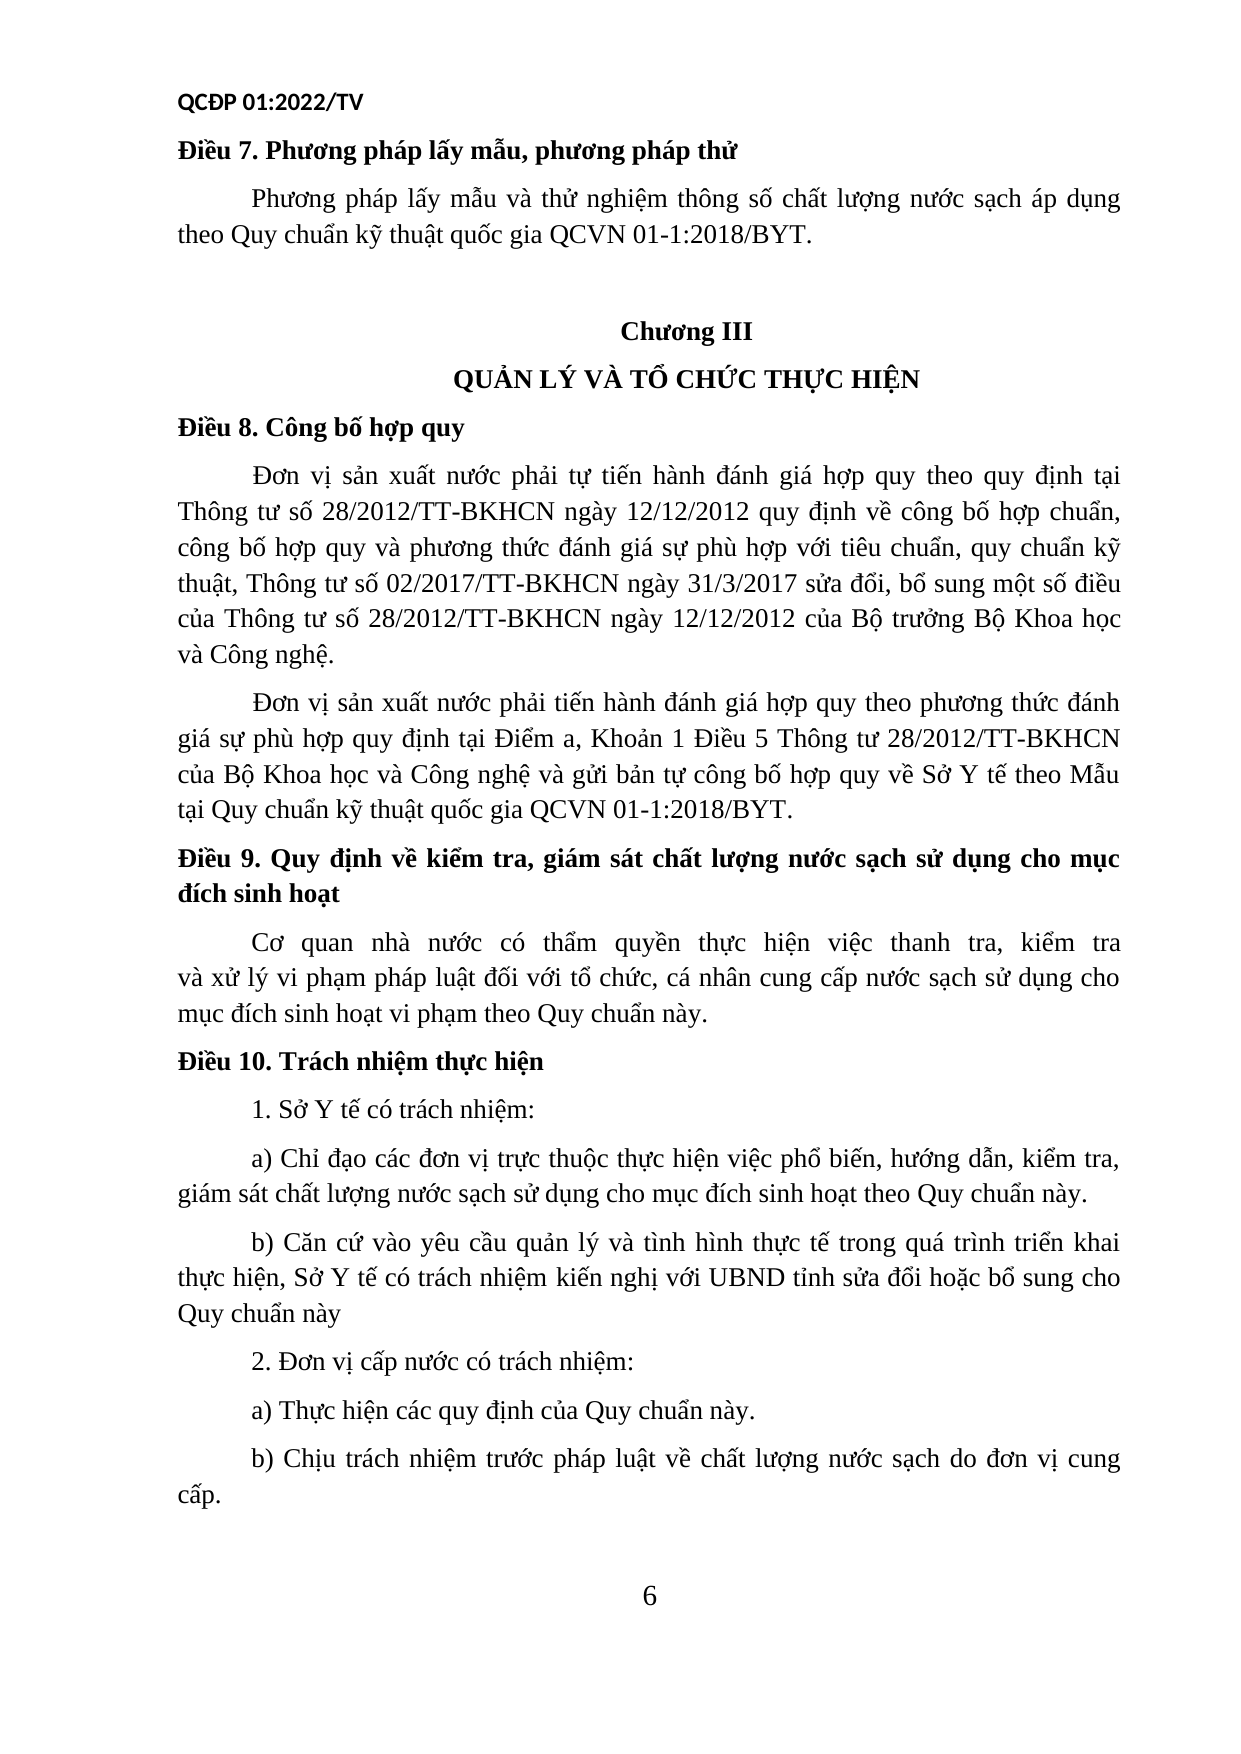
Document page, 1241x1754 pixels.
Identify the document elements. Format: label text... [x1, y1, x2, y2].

text b) Căn cứ vào yêu cầu quản lý và tình hình thực tế trong quá trình triển khai thực hiện, Sở Y tế có trách nhiệm kiến nghị với UBND tỉnh sửa đổi hoặc bổ sung cho Quy chuẩn này [177, 1226, 1122, 1328]
text Phương pháp lấy mẫu và thử nghiệm thông số chất lượng nước sạch áp dụng theo Quy chuẩn kỹ thuật quốc gia QCVN 01-1:2018/BYT. [177, 183, 1122, 249]
text QUẢN LÝ VÀ TỔ CHỨC THỰC HIỆN [177, 363, 1122, 394]
text Đơn vị sản xuất nước phải tiến hành đánh giá hợp quy theo phương thức đánh giá sự phù hợp quy định tại Điểm a, Khoản 1 Điều 5 Thông tư 28/2012/TT-BKHCN của Bộ Khoa học và Công nghệ và gửi bản tự công bố hợp quy về Sở Y tế theo Mẫu tại Quy chuẩn kỹ thuật quốc gia QCVN 01-1:2018/BYT. [177, 686, 1122, 825]
text b) Chịu trách nhiệm trước pháp luật về chất lượng nước sạch do đơn vị cung cấp. [177, 1442, 1122, 1509]
text 2. Đơn vị cấp nước có trách nhiệm: [177, 1346, 1122, 1377]
text Đơn vị sản xuất nước phải tự tiến hành đánh giá hợp quy theo quy định tại Thông tư số 28/2012/TT-BKHCN ngày 12/12/2012 quy định về công bố hợp chuẩn, công bố hợp quy và phương thức đánh giá sự phù hợp với tiêu chuẩn, quy chuẩn kỹ thuật, Thông tư số 02/2017/TT-BKHCN ngày 31/3/2017 sửa đổi, bổ sung một số điều của Thông tư số 28/2012/TT-BKHCN ngày 12/12/2012 của Bộ trưởng Bộ Khoa học và Công nghệ. [177, 459, 1122, 669]
text Điều 7. Phương pháp lấy mẫu, phương pháp thử [177, 134, 1122, 166]
text Điều 8. Công bố hợp quy [177, 411, 1122, 442]
text Chương III [177, 315, 1122, 346]
text Điều 9. Quy định về kiểm tra, giám sát chất lượng nước sạch sử dụng cho mục đích sinh hoạt [177, 842, 1122, 909]
text Cơ quan nhà nước có thẩm quyền thực hiện việc thanh tra, kiểm tra và xử lý vi phạm pháp luật đối với tổ chức, cá nhân cung cấp nước sạch sử dụng cho mục đích sinh hoạt vi phạm theo Quy chuẩn này. [177, 926, 1122, 1028]
text a) Chỉ đạo các đơn vị trực thuộc thực hiện việc phổ biến, hướng dẫn, kiểm tra, giám sát chất lượng nước sạch sử dụng cho mục đích sinh hoạt theo Quy chuẩn này. [177, 1142, 1122, 1209]
text a) Thực hiện các quy định của Quy chuẩn này. [177, 1394, 1122, 1425]
text Điều 10. Trách nhiệm thực hiện [177, 1045, 1122, 1077]
text 1. Sở Y tế có trách nhiệm: [177, 1094, 1122, 1125]
